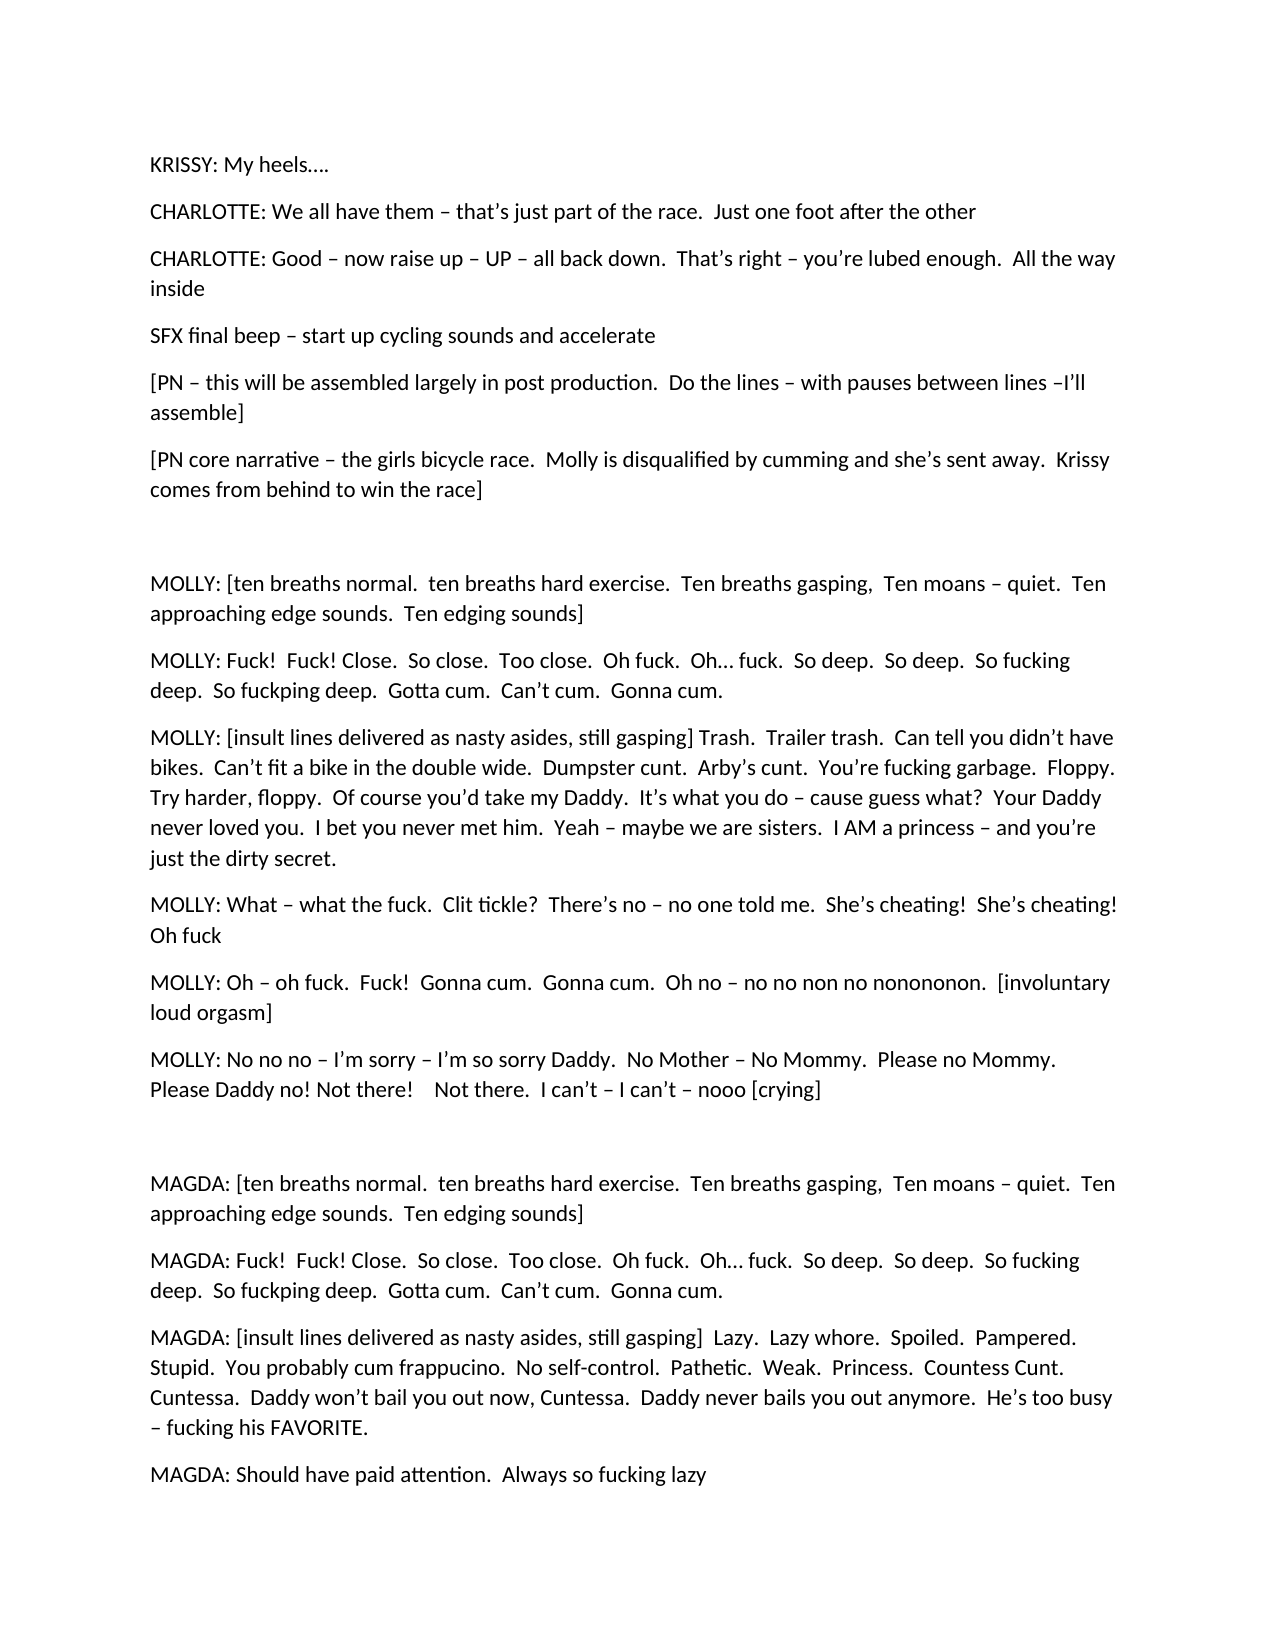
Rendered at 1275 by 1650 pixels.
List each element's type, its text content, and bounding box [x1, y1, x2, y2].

text MAGDA: [ten breaths normal. ten breaths hard exercise. Ten breaths gasping, Ten moans – quiet. Ten approaching edge sounds. Ten edging sounds] [150, 1169, 1125, 1227]
text MOLLY: No no no – I’m sorry – I’m so sorry Daddy. No Mother – No Mommy. Please no Mommy. Please Daddy no! Not there! Not there. I can’t – I can’t – nooo [crying] [150, 1045, 1125, 1103]
text MOLLY: [ten breaths normal. ten breaths hard exercise. Ten breaths gasping, Ten moans – quiet. Ten approaching edge sounds. Ten edging sounds] [150, 569, 1125, 627]
text MOLLY: Fuck! Fuck! Close. So close. Too close. Oh fuck. Oh… fuck. So deep. So deep. So fucking deep. So fuckping deep. Gotta cum. Can’t cum. Gonna cum. [150, 646, 1125, 704]
text [PN core narrative – the girls bicycle race. Molly is disqualified by cumming and she’s sent away. Krissy comes from behind to win the race] [150, 445, 1125, 503]
text CHARLOTTE: Good – now raise up – UP – all back down. That’s right – you’re lubed enough. All the way inside [150, 244, 1125, 302]
text MAGDA: [insult lines delivered as nasty asides, still gasping] Lazy. Lazy whore. Spoiled. Pampered. Stupid. You probably cum frappucino. No self-control. Pathetic. Weak. Princess. Countess Cunt. Cuntessa. Daddy won’t bail you out now, Cuntessa. Daddy never bails you out anymore. He’s too busy – fucking his FAVORITE. [150, 1323, 1125, 1442]
text MOLLY: [insult lines delivered as nasty asides, still gasping] Trash. Trailer trash. Can tell you didn’t have bikes. Can’t fit a bike in the double wide. Dumpster cunt. Arby’s cunt. You’re fucking garbage. Floppy. Try harder, floppy. Of course you’d take my Daddy. It’s what you do – cause guess what? Your Daddy never loved you. I bet you never met him. Yeah – maybe we are sisters. I AM a princess – and you’re just the dirty secret. [150, 723, 1125, 872]
text MOLLY: Oh – oh fuck. Fuck! Gonna cum. Gonna cum. Oh no – no no non no nonononon. [involuntary loud orgasm] [150, 968, 1125, 1026]
text CHARLOTTE: We all have them – that’s just part of the race. Just one foot after the other [150, 197, 1125, 225]
text MOLLY: What – what the fuck. Clit tickle? There’s no – no one told me. She’s cheating! She’s cheating! Oh fuck [150, 891, 1125, 949]
text MAGDA: Should have paid attention. Always so fucking lazy [150, 1460, 1125, 1488]
text [PN – this will be assembled largely in post production. Do the lines – with pauses between lines –I’ll assemble] [150, 368, 1125, 426]
text SFX final beep – start up cycling sounds and accelerate [150, 321, 1125, 349]
text MAGDA: Fuck! Fuck! Close. So close. Too close. Oh fuck. Oh… fuck. So deep. So deep. So fucking deep. So fuckping deep. Gotta cum. Can’t cum. Gonna cum. [150, 1246, 1125, 1304]
text KRISSY: My heels…. [150, 150, 1125, 178]
